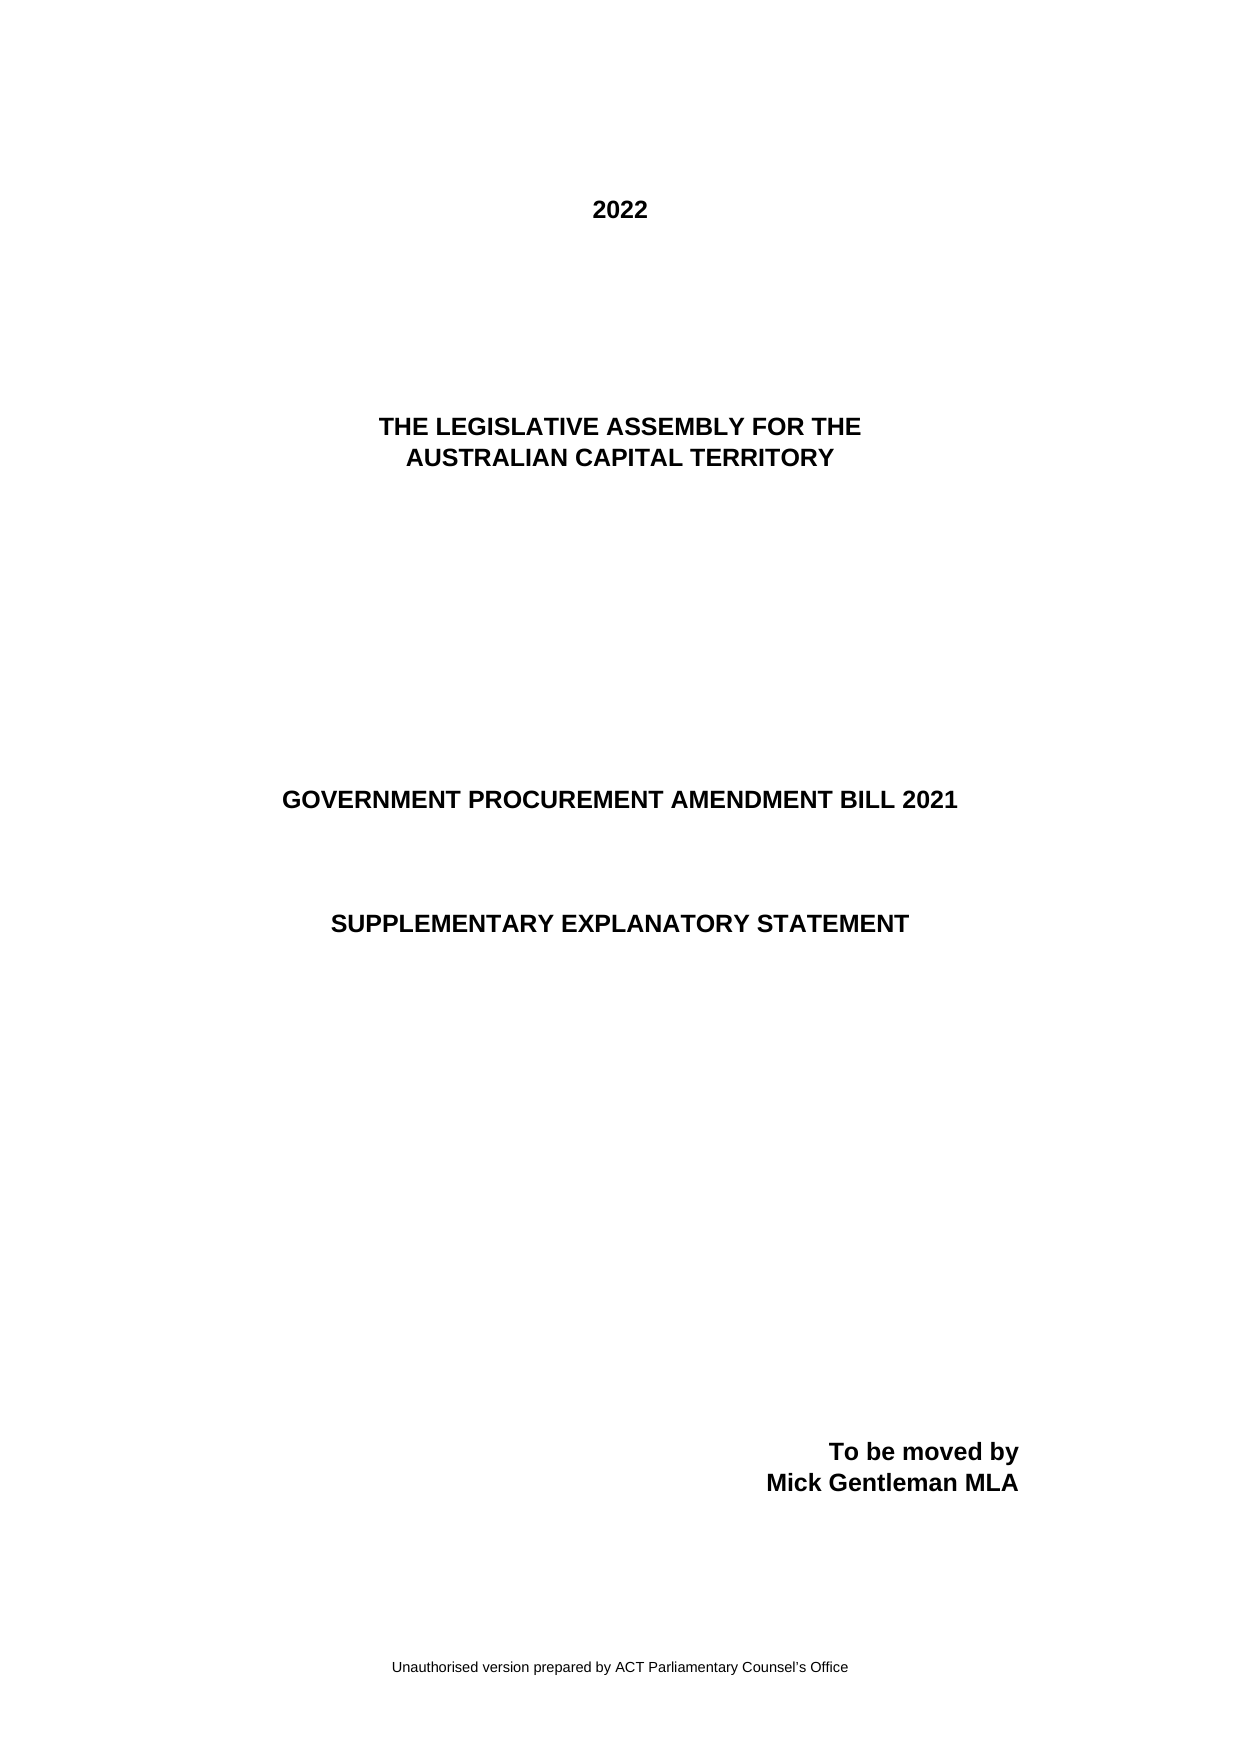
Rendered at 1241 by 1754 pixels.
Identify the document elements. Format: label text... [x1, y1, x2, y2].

text SUPPLEMENTARY EXPLANATORY STATEMENT [150, 909, 1090, 938]
text GOVERNMENT PROCUREMENT AMENDMENT BILL 2021 [150, 785, 1090, 813]
text 2022 [150, 195, 1090, 224]
text To be moved by [150, 1437, 1019, 1465]
text AUSTRALIAN CAPITAL TERRITORY [150, 443, 1090, 472]
text Mick Gentleman MLA [150, 1468, 1019, 1496]
text THE LEGISLATIVE ASSEMBLY FOR THE [150, 412, 1090, 441]
